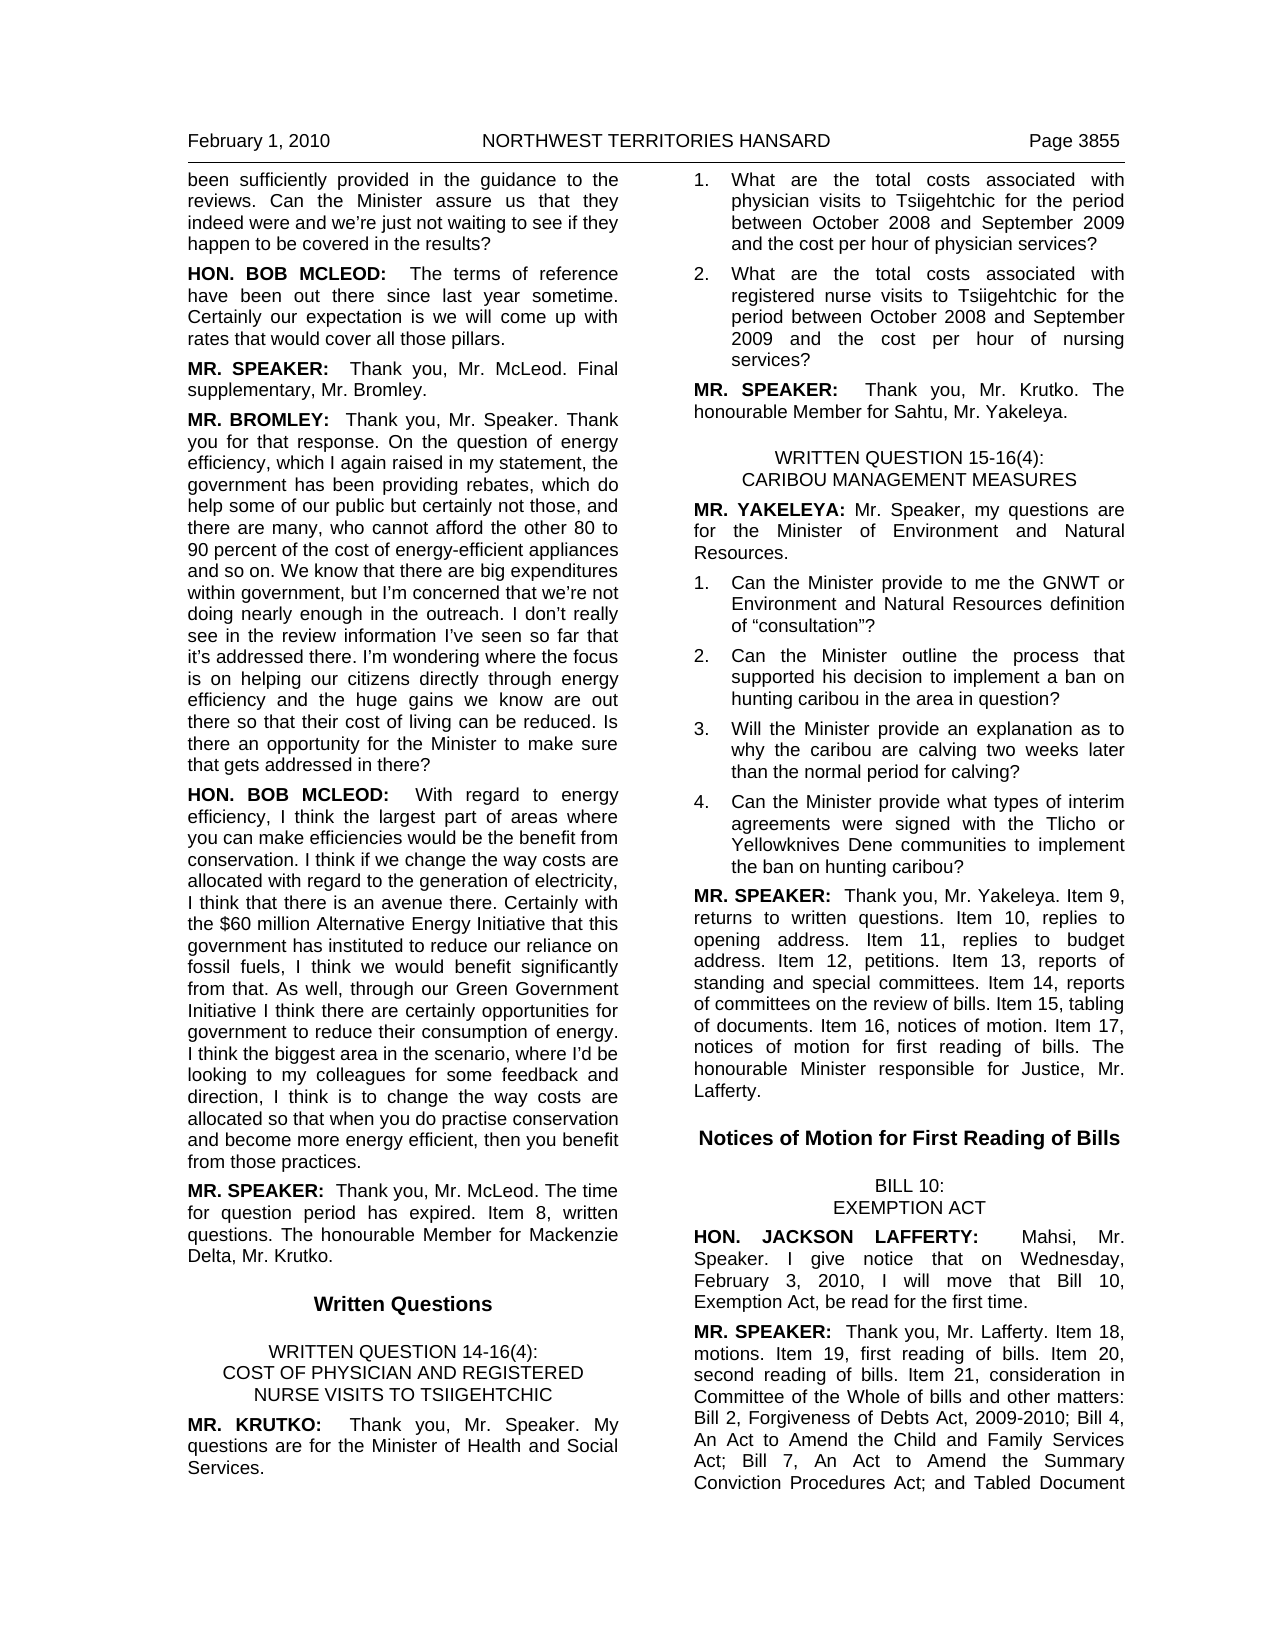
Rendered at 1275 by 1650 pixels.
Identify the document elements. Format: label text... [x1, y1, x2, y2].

text MR. SPEAKER: Thank you, Mr. McLeod. Final supplementary, Mr. Bromley. [187, 357, 619, 401]
list What are the total costs associated with physician visits to Tsiigehtchic for the period between October 2008 and September 2009 and the cost per hour of physician services? [694, 168, 1125, 254]
text MR. SPEAKER: Thank you, Mr. Yakeleya. Item 9, returns to written questions. Item 10, replies to opening address. Item 11, replies to budget address. Item 12, petitions. Item 13, reports of standing and special committees. Item 14, reports of committees on the review of bills. Item 15, tabling of documents. Item 16, notices of motion. Item 17, notices of motion for first reading of bills. The honourable Minister responsible for Justice, Mr. Lafferty. [694, 885, 1125, 1101]
subtitle Written Questions [187, 1292, 619, 1316]
list Can the Minister provide to me the GNWT or Environment and Natural Resources definition of “consultation”? [694, 572, 1125, 636]
text HON. BOB MCLEOD: The terms of reference have been out there since last year sometime. Certainly our expectation is we will come up with rates that would cover all those pillars. [187, 263, 619, 349]
text MR. SPEAKER: Thank you, Mr. McLeod. The time for question period has expired. Item 8, written questions. The honourable Member for Mackenzie Delta, Mr. Krutko. [187, 1180, 619, 1267]
list Can the Minister outline the process that supported his decision to implement a ban on hunting caribou in the area in question? [694, 645, 1125, 709]
subtitle Notices of Motion for First of Bills [694, 1126, 1125, 1150]
text MR. SPEAKER: Thank you, Mr. Krutko. The honourable Member for Sahtu, Mr. Yakeleya. [694, 379, 1125, 422]
text HON. BOB MCLEOD: With regard to energy efficiency, I think the largest part of areas where you can make efficiencies would be the benefit from conservation. I think we change the way costs are allocated with regard to the generation of electricity, I think that there is an avenue there. Certainly with the $60 million Alternative Energy Initiative that this government has instituted to reduce our reliance on fossil fuels, I think we would benefit signicantly from that. As well, through our Green Government Initiative I think there are certainly opportunities for government to reduce their consumption of energy. I think the biggest area in the scenario, where I’d be looking to my colleagues for some feedback and direction, I think is to change the way costs are allocated so that when you do practise conservation and become more energy efficient, then you benefit from those practices. [187, 784, 619, 1172]
text MR. BROMLEY: Thank you, Mr. Speaker. Thank you for that response. On the question of energy efficiency, which I again raised in my statement, the government has been providing rebates, which do help some of our public but certainly not those, and there are many, who cannot afford the other 80 to 90 percent of the cost of energy-efficient appliances and so on. We know that there are big expenditures within government, but I’m concerned that we’re not doing nearly enough in the outreach. I don’t really see in the review information I’ve seen so far that it’s addressed there. I’m wondering where the focus is on helping our citizens directly through energy efficiency and the huge gains we know are out there so that their cost of living can be reduced. Is there an opportunity for the Minister to make sure that gets addressed in there? [187, 409, 619, 776]
list Will the Minister provide an explanation as to why the caribou are calving two weeks later than the normal period for calving? [694, 718, 1125, 782]
subtitle WRITTEN QUESTION 14-16(4): COST OF PHYSICIAN AND REGISTERED NURSE VISITS TO TSIIGEHTCHIC [187, 1341, 619, 1405]
text MR. KRUTKO: Thank you, Mr. Speaker. My questions are for the Minister of Health and Social Services. [187, 1413, 619, 1478]
text MR. YAKELEYA: Mr. Speaker, my questions are for the Minister of Environment and Natural Resources. [694, 499, 1125, 563]
subtitle WRITTEN QUESTION 15-16(4): CARIBOU MANAGEMENT MEASURES [694, 447, 1125, 490]
text HON. JACKSON LAFFERTY: Mahsi, Mr. Speaker. I give notice that on Wednesday, February 3, 2010, I will move that Bill 10, Exemption Act, be read for the first time. [694, 1226, 1125, 1313]
subtitle BILL 10: EXEMPTION ACT [694, 1175, 1125, 1218]
list Can the Minister provide what types of interim agreements were signed with the Tlicho or Yellowknives Dene communities to implement the ban on hunting caribou? [694, 791, 1125, 877]
list What are the total costs associated with registered nurse visits to Tsiigehtchic for the period between October 2008 and September 2009 and the cost per hour of nursing services? [694, 263, 1125, 371]
